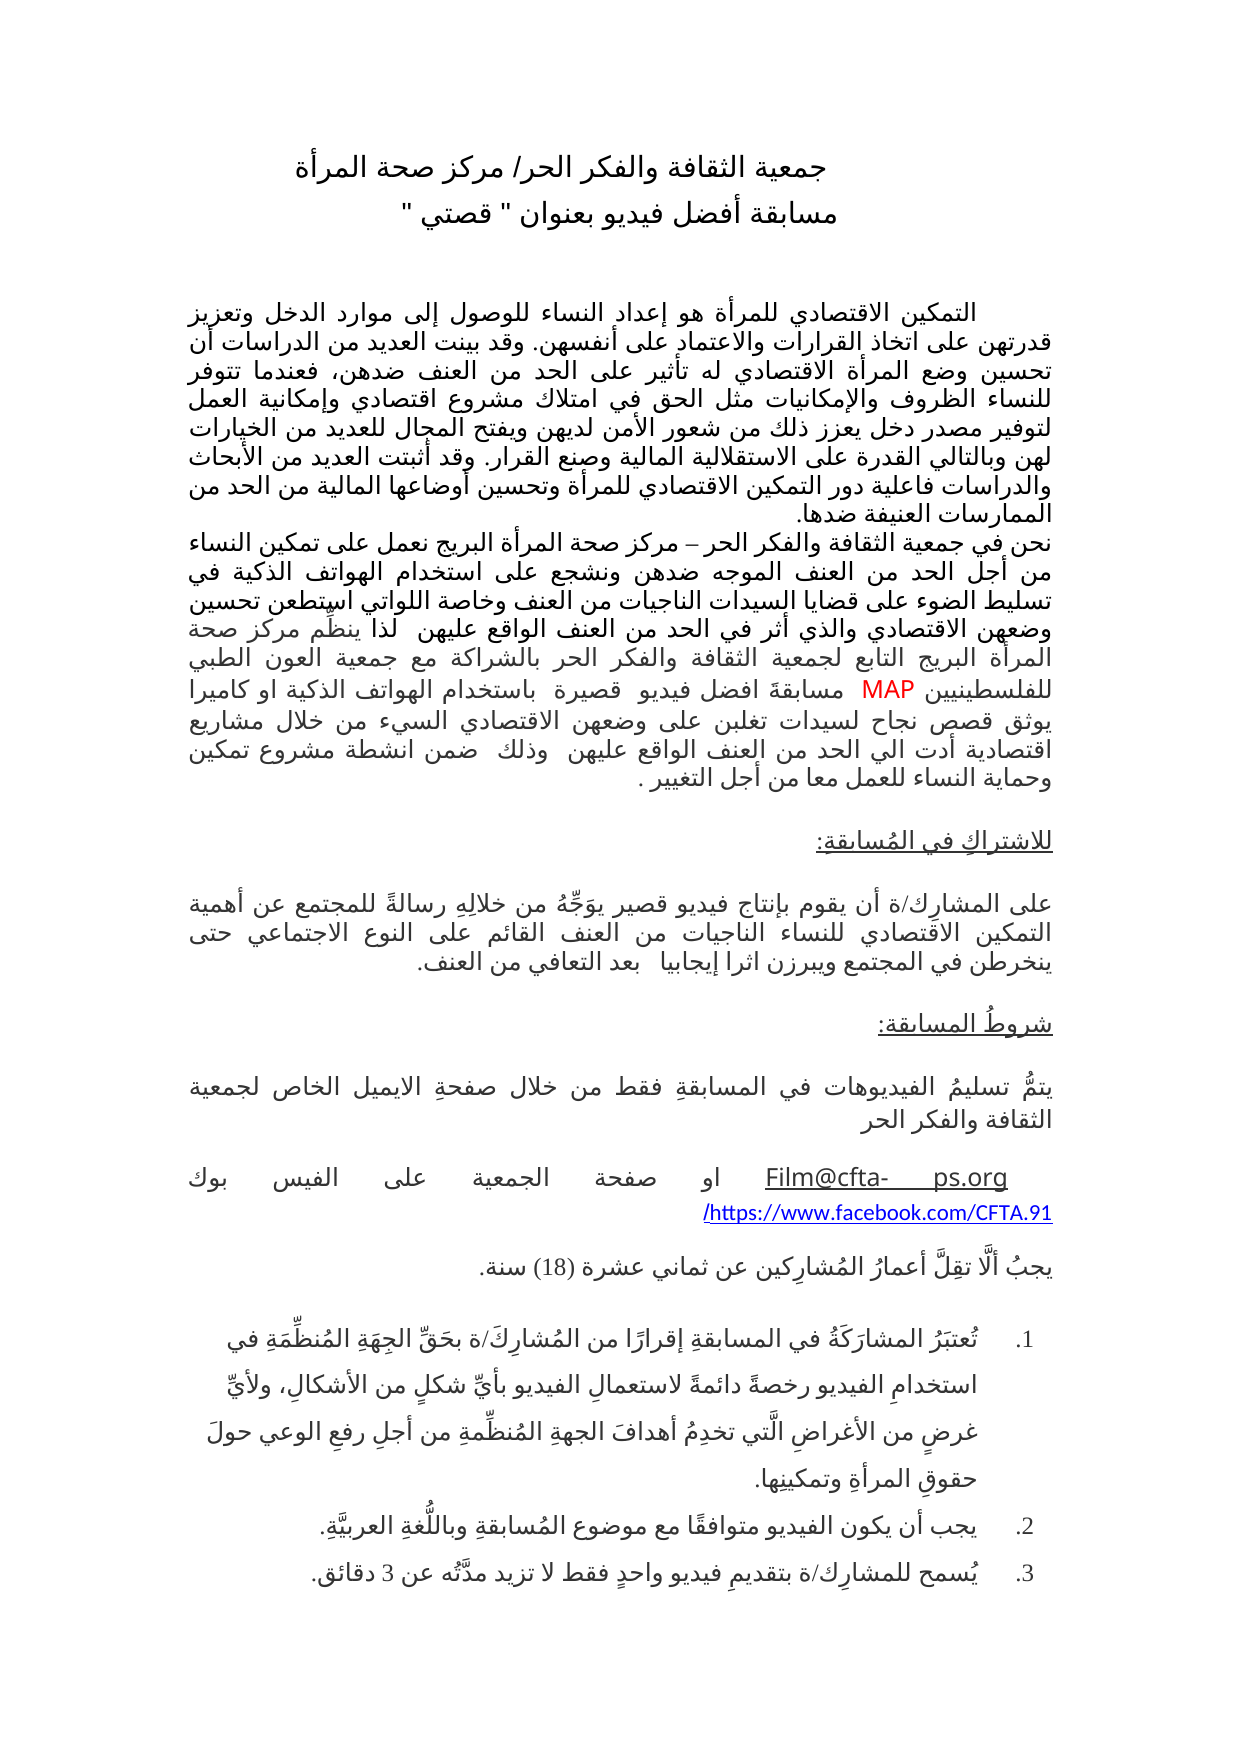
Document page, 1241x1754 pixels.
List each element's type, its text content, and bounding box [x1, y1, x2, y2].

text نحن في جمعية الثقافة والفكر الحر – مركز صحة المرأة البريج نعمل على تمكين النساء من أجل الحد من العنف الموجه ضدهن ونشجع على استخدام الهواتف الذكية في تسليط الضوء على قضايا السيدات الناجيات من العنف وخاصة اللواتي استطعن تحسين وضعهن الاقتصادي والذي أثر في الحد من العنف الواقع عليهن لذا ينظِّم مركز صحة المرأة البريج التابع لجمعية الثقافة والفكر الحر بالشراكة مع جمعية العون الطبي للفلسطينيين MAP مسابقةَ افضل فيديو قصيرة باستخدام الهواتف الذكية او كاميرا يوثق قصص نجاح لسيدات تغلبن على وضعهن الاقتصادي السيء من خلال مشاريع اقتصادية أدت الي الحد من العنف الواقع عليهن وذلك ضمن انشطة مشروع تمكين وحماية النساء للعمل معا من أجل التغيير . [187, 528, 1053, 792]
list تُعتبَرُ المشارَكَةُ في المسابقةِ إقرارًا من المُشارِكَ/ة بحَقِّ الجِهَةِ المُنظِّمَةِ في استخدامِ الفيديو رخصةً دائمةً لاستعمالِ الفيديو بأيِّ شكلٍ من الأشكالِ، ولأيِّ غرضٍ من الأغراضِ الَّتي تخدِمُ أهدافَ الجهةِ المُنظِّمةِ من أجلِ رفعِ الوعي حولَ حقوقِ المرأةِ وتمكينِها. [187, 1306, 1015, 1493]
text يجبُ ألَّا تقِلَّ أعمارُ المُشارِكين عن ثماني عشرة (18) سنة. [187, 1252, 1053, 1280]
text يتمُّ تسليمُ الفيديوهات في المسابقةِ فقط من خلال صفحةِ الايميل الخاص لجمعية الثقافة والفكر الحر [187, 1072, 1053, 1134]
text للاشتراكِ في المُسابقةِ: [187, 826, 1053, 855]
text جمعية الثقافة والفكر الحر/ مركز صحة المرأة [187, 150, 1053, 183]
text مسابقة أفضل فيديو بعنوان " قصتي " [187, 197, 1053, 230]
list يُسمح للمشارِك/ة بتقديمِ فيديو واحدٍ فقط لا تزيد مدَّتُه عن 3 دقائق. [187, 1540, 1015, 1587]
text Film@cfta- ps.org او صفحة الجمعية على الفيس بوك https://www.facebook.com/CFTA.91/ [187, 1159, 1053, 1227]
text شروطُ المسابقة: [187, 1009, 1053, 1038]
text على المشارِك/ة أن يقوم بإنتاج فيديو قصير يوَجِّهُ من خلالِهِ رسالةً للمجتمع عن أهمية التمكين الاقتصادي للنساء الناجيات من العنف القائم على النوع الاجتماعي حتى ينخرطن في المجتمع ويبرزن اثرا إيجابيا بعد التعافي من العنف. [187, 889, 1053, 975]
text التمكين الاقتصادي للمرأة هو إعداد النساء للوصول إلى موارد الدخل وتعزيز قدرتهن على اتخاذ القرارات والاعتماد على أنفسهن. وقد بينت العديد من الدراسات أن تحسين وضع المرأة الاقتصادي له تأثير على الحد من العنف ضدهن، فعندما تتوفر للنساء الظروف والإمكانيات مثل الحق في امتلاك مشروع اقتصادي وإمكانية العمل لتوفير مصدر دخل يعزز ذلك من شعور الأمن لديهن ويفتح المجال للعديد من الخيارات لهن وبالتالي القدرة على الاستقلالية المالية وصنع القرار. وقد أثبتت العديد من الأبحاث والدراسات فاعلية دور التمكين الاقتصادي للمرأة وتحسين أوضاعها المالية من الحد من الممارسات العنيفة ضدها. [187, 298, 1053, 528]
list يجب أن يكون الفيديو متوافقًا مع موضوع المُسابقةِ وباللُّغةِ العربيَّةِ. [187, 1493, 1015, 1540]
